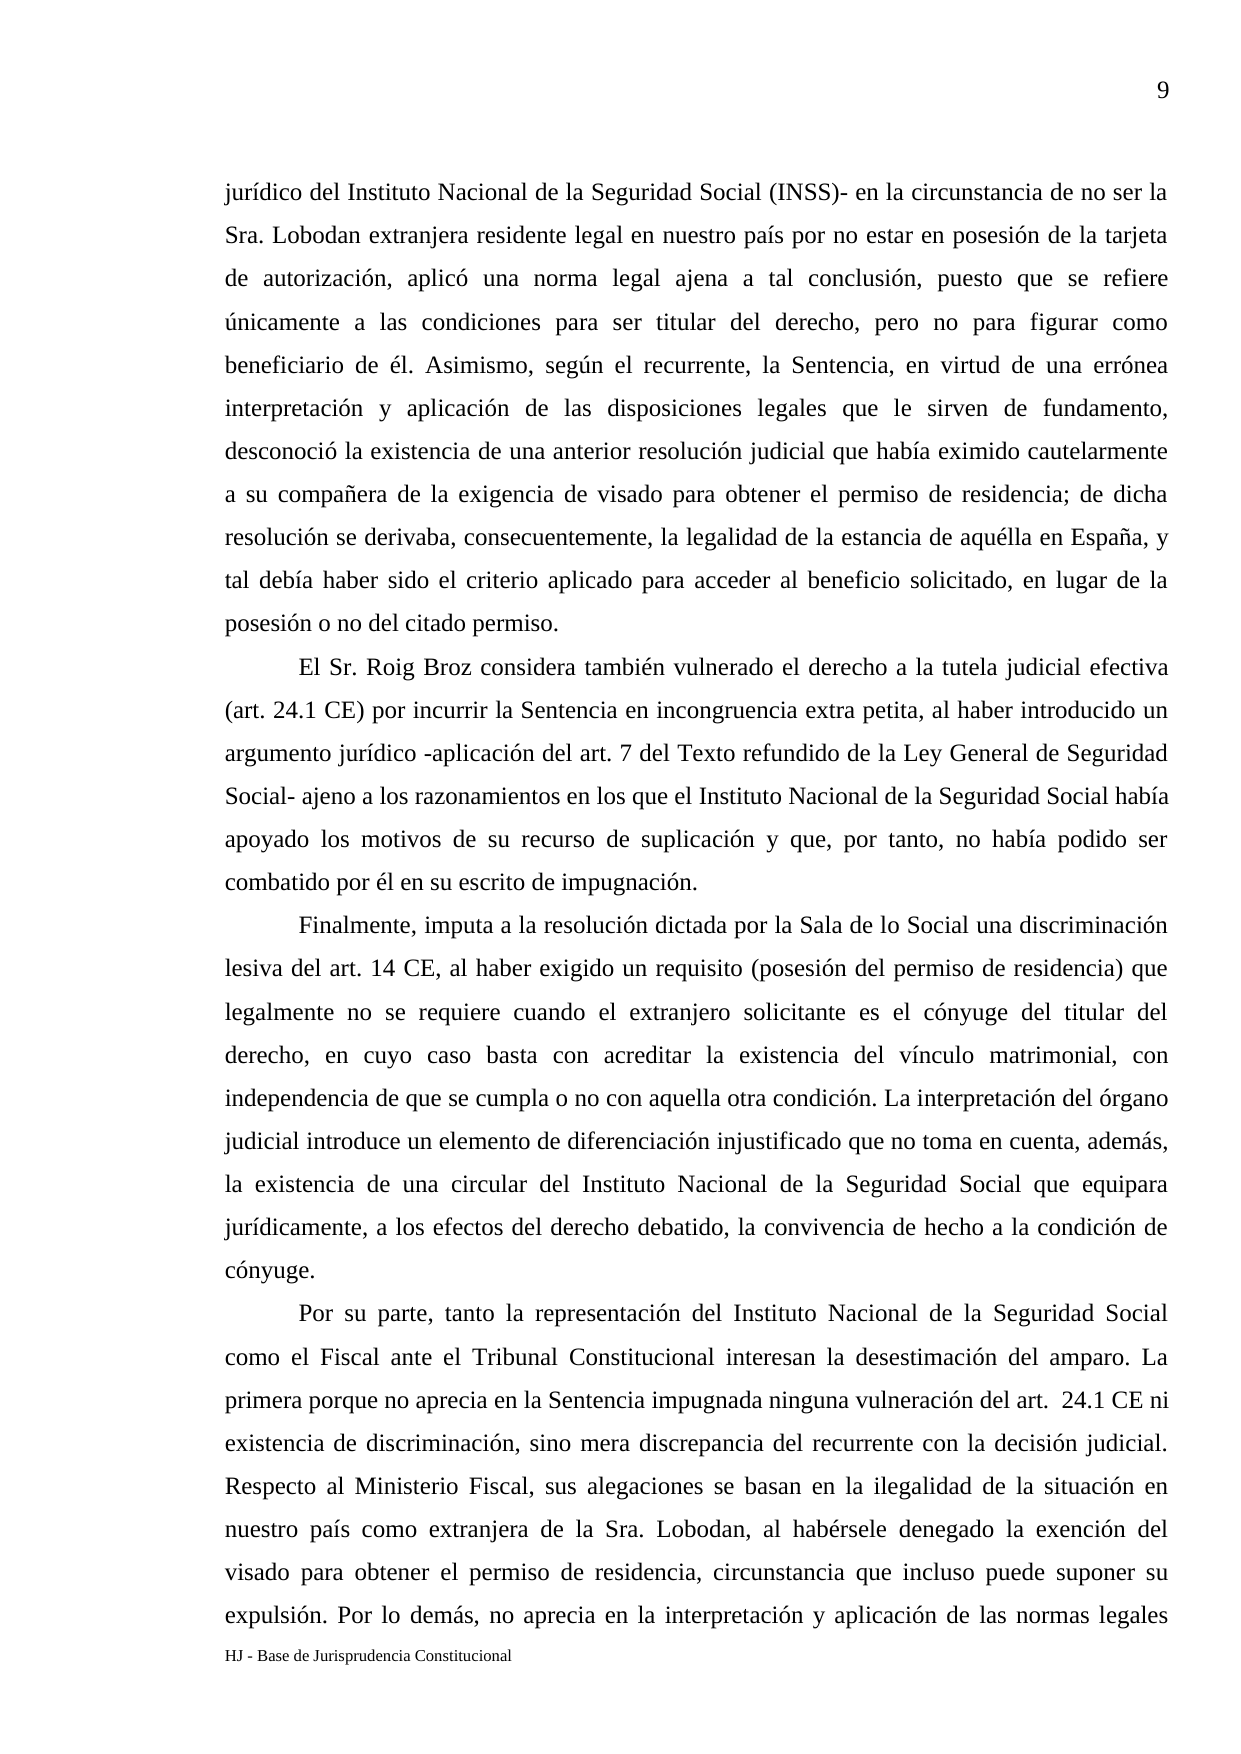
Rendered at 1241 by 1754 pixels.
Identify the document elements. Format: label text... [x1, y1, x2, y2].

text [224, 1298, 1169, 1629]
text El Sr. Roig Broz considera también vulnerado el derecho a la tutela judicial efectiva (art. 24.1 CE) por incurrir la Sentencia en incongruencia extra petita, al haber introducido un argumento jurídico -aplicación del art. 7 del Texto refundido de la Ley General de Seguridad Social- ajeno a los razonamientos en los que el Instituto Nacional de la Seguridad Social había apoyado los motivos de su recurso de suplicación y que, por tanto, no había podido ser combatido por él en su escrito de impugnación. [224, 652, 1169, 896]
text Finalmente, imputa a la resolución dictada por la Sala de lo Social una discriminación lesiva del art. 14 CE, al haber exigido un requisito (posesión del permiso de residencia) que legalmente no se requiere cuando el extranjero solicitante es el cónyuge del titular del derecho, en cuyo caso basta con acreditar la existencia del vínculo matrimonial, con independencia de que se cumpla o no con aquella otra condición. La interpretación del órgano judicial introduce un elemento de diferenciación injustificado que no toma en cuenta, además, la existencia de una circular del Instituto Nacional de la Seguridad Social que equipara jurídicamente, a los efectos del derecho debatido, la convivencia de hecho a la condición de cónyuge. [224, 910, 1169, 1284]
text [224, 177, 1169, 637]
